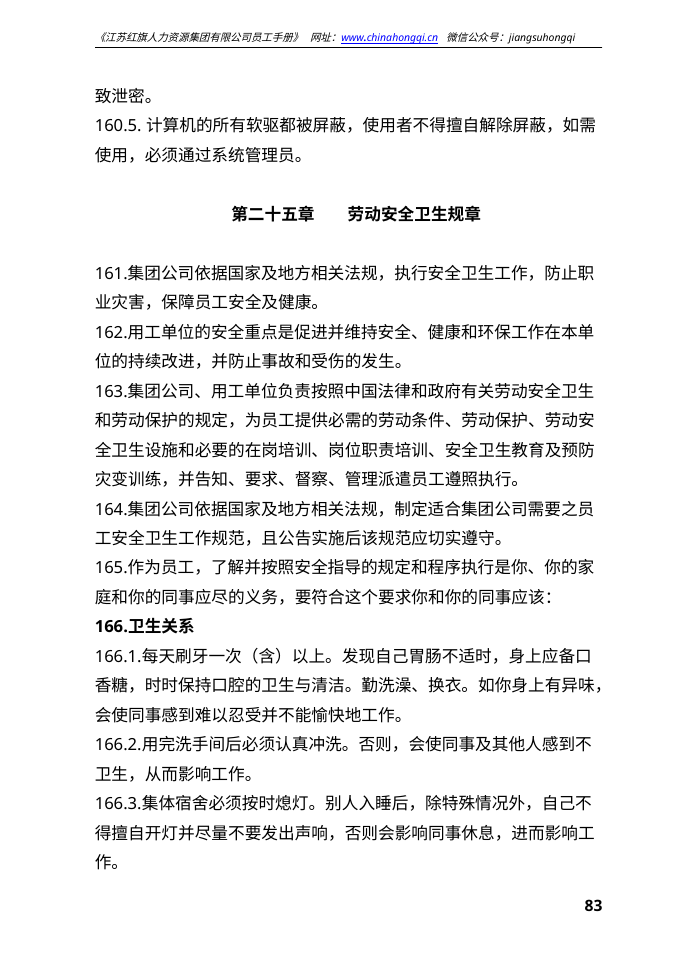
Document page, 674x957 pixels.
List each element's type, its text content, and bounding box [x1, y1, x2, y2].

text 162.用工单位的安全重点是促进并维持安全、健康和环保工作在本单位的持续改进，并防止事故和受伤的发生。 [94, 316, 602, 375]
text 160.5. 计算机的所有软驱都被屏蔽，使用者不得擅自解除屏蔽，如需使用，必须通过系统管理员。 [94, 110, 602, 169]
text 161.集团公司依据国家及地方相关法规，执行安全卫生工作，防止职业灾害，保障员工安全及健康。 [94, 257, 602, 316]
text 164.集团公司依据国家及地方相关法规，制定适合集团公司需要之员工安全卫生工作规范，且公告实施后该规范应切实遵守。 [94, 493, 602, 552]
text 166.1.每天刷牙一次（含）以上。发现自己胃肠不适时，身上应备口香糖，时时保持口腔的卫生与清洁。勤洗澡、换衣。如你身上有异味，会使同事感到难以忍受并不能愉快地工作。 [94, 640, 602, 729]
text 163.集团公司、用工单位负责按照中国法律和政府有关劳动安全卫生和劳动保护的规定，为员工提供必需的劳动条件、劳动保护、劳动安全卫生设施和必要的在岗培训、岗位职责培训、安全卫生教育及预防灾变训练，并告知、要求、督察、管理派遣员工遵照执行。 [94, 375, 602, 493]
text 166.卫生关系 [94, 611, 602, 640]
text 166.2.用完洗手间后必须认真冲洗。否则，会使同事及其他人感到不卫生，从而影响工作。 [94, 729, 602, 788]
text 165.作为员工，了解并按照安全指导的规定和程序执行是你、你的家庭和你的同事应尽的义务，要符合这个要求你和你的同事应该： [94, 552, 602, 611]
list 劳动安全卫生规章 [109, 198, 602, 228]
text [94, 80, 602, 110]
text 166.3.集体宿舍必须按时熄灯。别人入睡后，除特殊情况外，自己不得擅自开灯并尽量不要发出声响，否则会影响同事休息，进而影响工作。 [94, 788, 602, 876]
